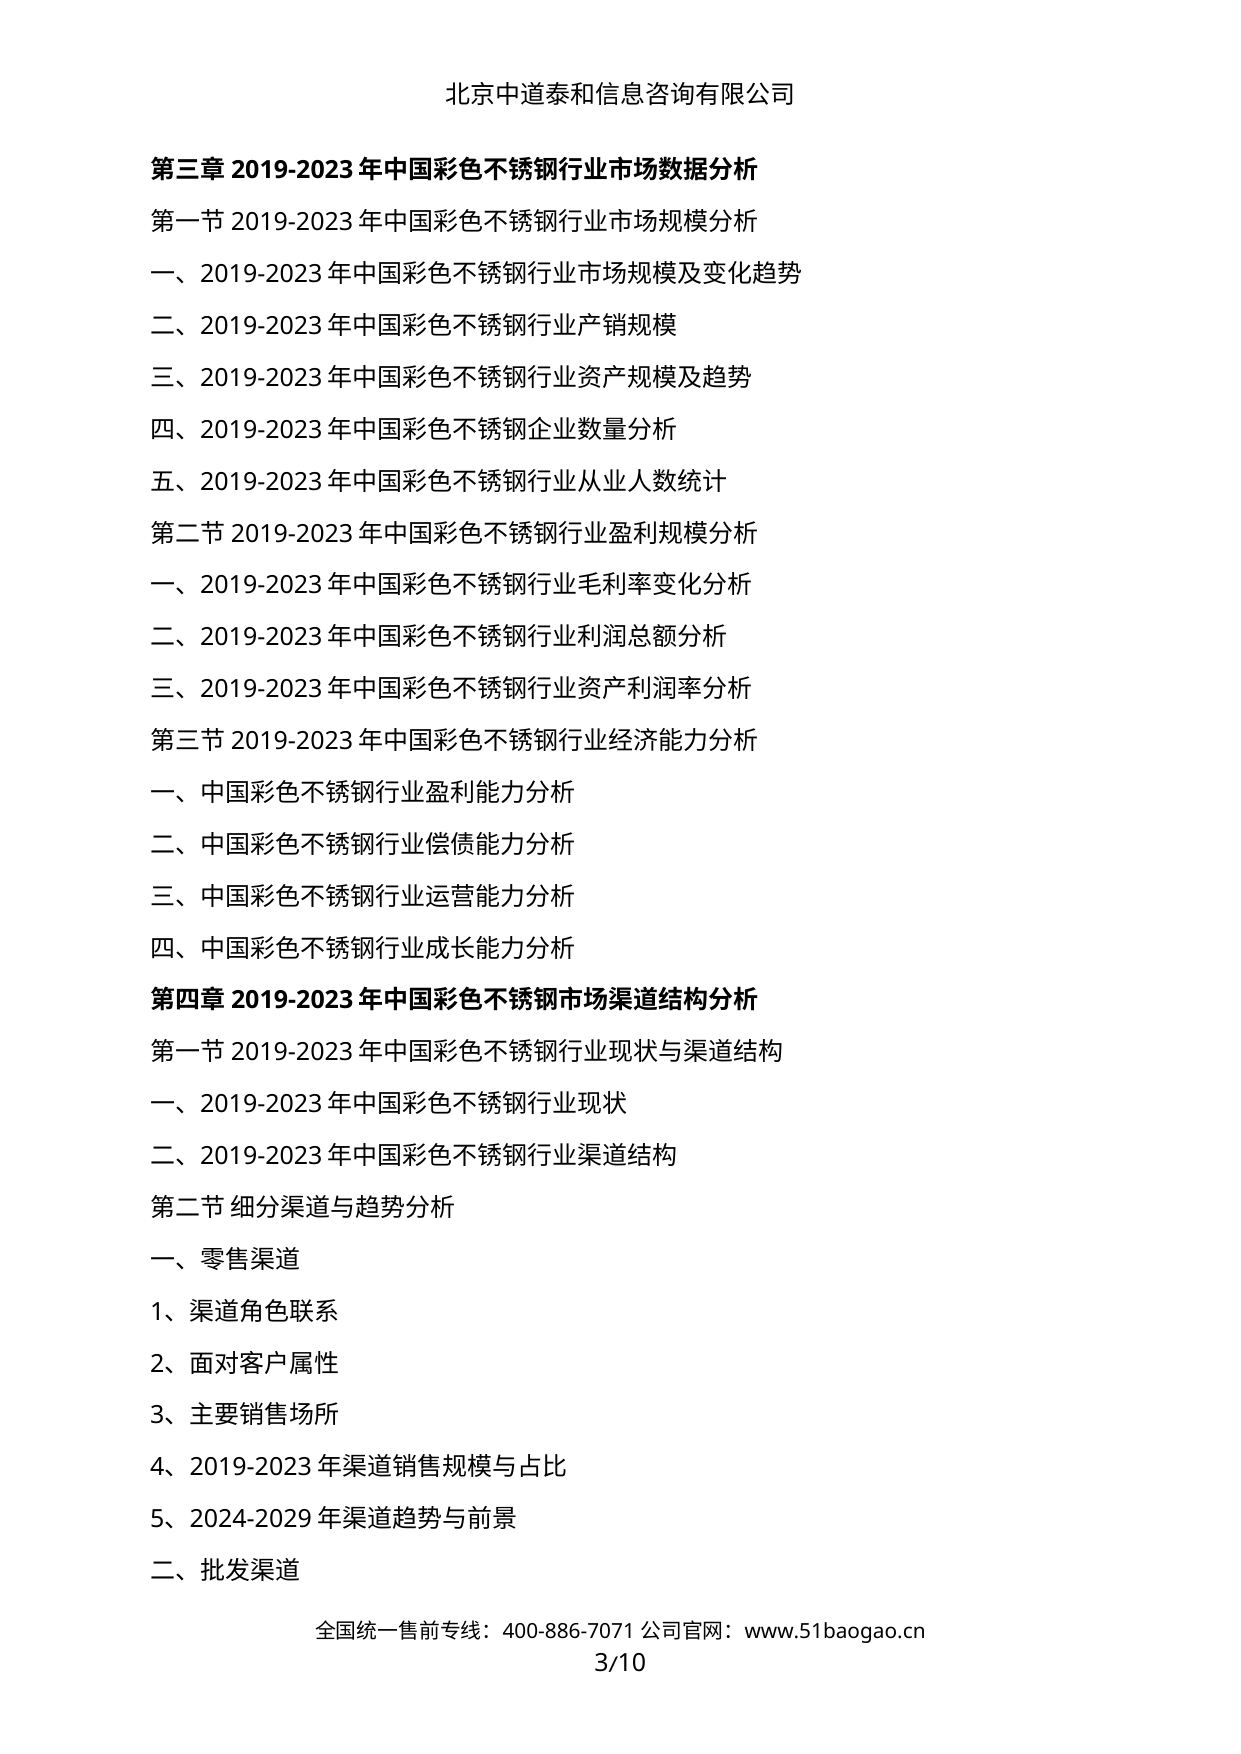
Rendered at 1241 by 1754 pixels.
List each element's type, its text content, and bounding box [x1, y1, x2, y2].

text 四、2019-2023年中国彩色不锈钢企业数量分析 [150, 409, 1090, 446]
text 三、2019-2023年中国彩色不锈钢行业资产规模及趋势 [150, 357, 1090, 394]
text 1、渠道角色联系 [150, 1291, 1090, 1327]
text 第三节 2019-2023年中国彩色不锈钢行业经济能力分析 [150, 721, 1090, 757]
text 5、2024-2029年渠道趋势与前景 [150, 1499, 1090, 1535]
text 第一节 2019-2023年中国彩色不锈钢行业现状与渠道结构 [150, 1032, 1090, 1068]
text 一、零售渠道 [150, 1239, 1090, 1276]
text 三、中国彩色不锈钢行业运营能力分析 [150, 876, 1090, 912]
text 一、2019-2023年中国彩色不锈钢行业现状 [150, 1084, 1090, 1120]
text 三、2019-2023年中国彩色不锈钢行业资产利润率分析 [150, 669, 1090, 705]
text 五、2019-2023年中国彩色不锈钢行业从业人数统计 [150, 461, 1090, 497]
text 第三章 2019-2023年中国彩色不锈钢行业市场数据分析 [150, 150, 1090, 186]
text 一、2019-2023年中国彩色不锈钢行业市场规模及变化趋势 [150, 254, 1090, 290]
text 一、2019-2023年中国彩色不锈钢行业毛利率变化分析 [150, 565, 1090, 601]
text 二、2019-2023年中国彩色不锈钢行业产销规模 [150, 306, 1090, 342]
text 3、主要销售场所 [150, 1395, 1090, 1431]
text 二、2019-2023年中国彩色不锈钢行业利润总额分析 [150, 617, 1090, 653]
text 第一节 2019-2023年中国彩色不锈钢行业市场规模分析 [150, 202, 1090, 238]
text 第二节 细分渠道与趋势分析 [150, 1187, 1090, 1224]
text 四、中国彩色不锈钢行业成长能力分析 [150, 928, 1090, 964]
text 第四章 2019-2023年中国彩色不锈钢市场渠道结构分析 [150, 980, 1090, 1016]
text 一、中国彩色不锈钢行业盈利能力分析 [150, 772, 1090, 809]
text 第二节 2019-2023年中国彩色不锈钢行业盈利规模分析 [150, 513, 1090, 549]
text 二、批发渠道 [150, 1551, 1090, 1587]
text 2、面对客户属性 [150, 1343, 1090, 1379]
text 二、中国彩色不锈钢行业偿债能力分析 [150, 824, 1090, 861]
text 4、2019-2023年渠道销售规模与占比 [150, 1447, 1090, 1483]
text 二、2019-2023年中国彩色不锈钢行业渠道结构 [150, 1136, 1090, 1172]
